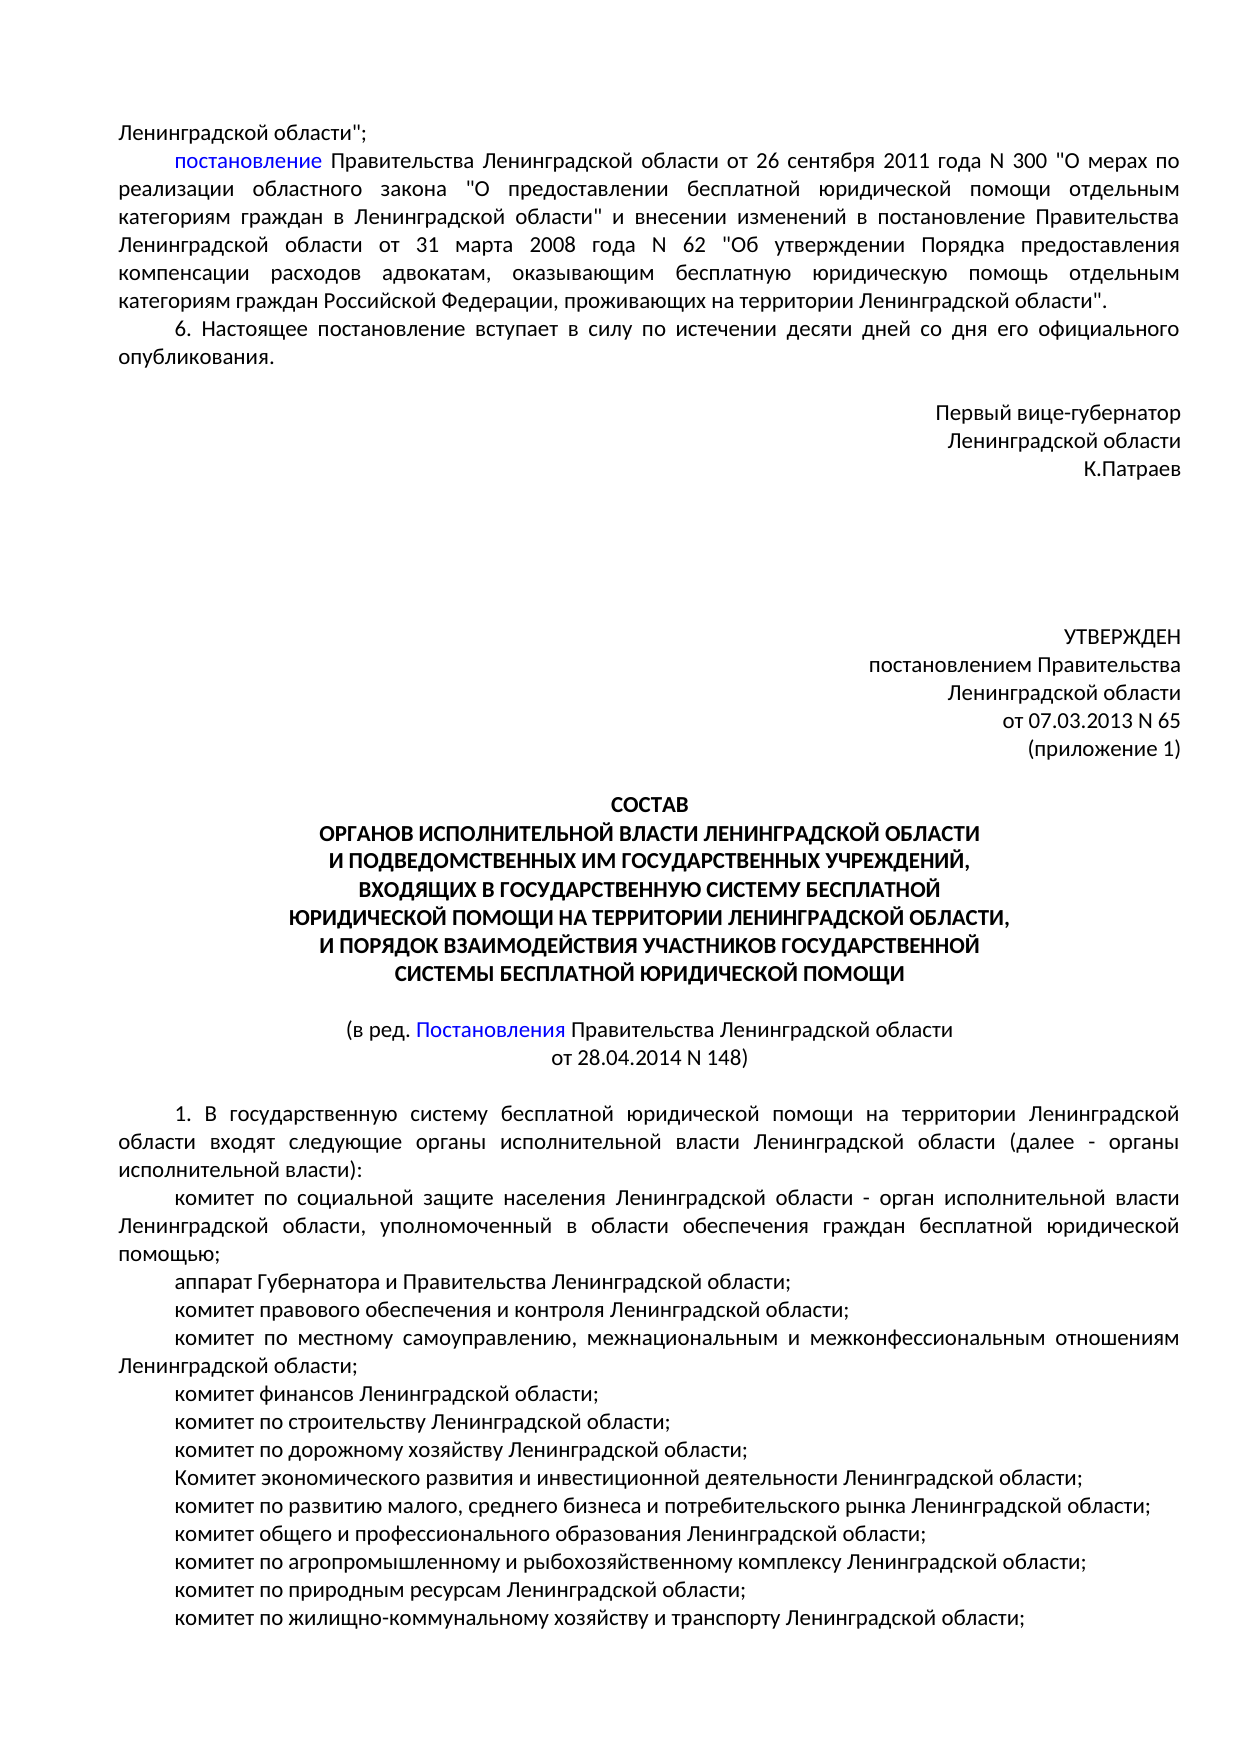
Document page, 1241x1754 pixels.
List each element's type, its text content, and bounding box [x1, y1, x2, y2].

text комитет по социальной защите населения Ленинградской области - орган исполнительной власти Ленинградской области, уполномоченный в области обеспечения граждан бесплатной юридической помощью; [118, 1183, 1181, 1267]
text комитет по природным ресурсам Ленинградской области; [118, 1575, 1181, 1603]
text постановлением Правительства [118, 651, 1181, 678]
text Комитет экономического развития и инвестиционной деятельности Ленинградской области; [118, 1463, 1181, 1491]
text И ПОРЯДОК ВЗАИМОДЕЙСТВИЯ УЧАСТНИКОВ ГОСУДАРСТВЕННОЙ [118, 931, 1181, 959]
text комитет финансов Ленинградской области; [118, 1379, 1181, 1407]
text постановление Правительства Ленинградской области от 26 сентября 2011 года N 300 "О мерах по реализации областного закона "О предоставлении бесплатной юридической помощи отдельным категориям граждан в Ленинградской области" и внесении изменений в постановление Правительства Ленинградской области от 31 марта 2008 года N 62 "Об утверждении Порядка предоставления компенсации расходов адвокатам, оказывающим бесплатную юридическую помощь отдельным категориям граждан Российской Федерации, проживающих на территории Ленинградской области". [118, 146, 1181, 314]
text 1. В государственную систему бесплатной юридической помощи на территории Ленинградской области входят следующие органы исполнительной власти Ленинградской области (далее - органы исполнительной власти): [118, 1099, 1181, 1183]
text комитет правового обеспечения и контроля Ленинградской области; [118, 1295, 1181, 1323]
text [118, 118, 1181, 146]
text комитет по развитию малого, среднего бизнеса и потребительского рынка Ленинградской области; [118, 1491, 1181, 1519]
text комитет по дорожному хозяйству Ленинградской области; [118, 1435, 1181, 1463]
text ВХОДЯЩИХ В ГОСУДАРСТВЕННУЮ СИСТЕМУ БЕСПЛАТНОЙ [118, 875, 1181, 903]
text ОРГАНОВ ИСПОЛНИТЕЛЬНОЙ ВЛАСТИ ЛЕНИНГРАДСКОЙ ОБЛАСТИ [118, 819, 1181, 847]
text от 07.03.2013 N 65 [118, 707, 1181, 734]
text ЮРИДИЧЕСКОЙ ПОМОЩИ НА ТЕРРИТОРИИ ЛЕНИНГРАДСКОЙ ОБЛАСТИ, [118, 903, 1181, 931]
text Ленинградской области [118, 426, 1181, 454]
text аппарат Губернатора и Правительства Ленинградской области; [118, 1267, 1181, 1295]
text К.Патраев [118, 454, 1181, 482]
text комитет по агропромышленному и рыбохозяйственному комплексу Ленинградской области; [118, 1547, 1181, 1575]
text (приложение 1) [118, 734, 1181, 763]
text комитет по местному самоуправлению, межнациональным и межконфессиональным отношениям Ленинградской области; [118, 1323, 1181, 1379]
text СОСТАВ [118, 791, 1181, 819]
text СИСТЕМЫ БЕСПЛАТНОЙ ЮРИДИЧЕСКОЙ ПОМОЩИ [118, 959, 1181, 987]
text комитет общего и профессионального образования Ленинградской области; [118, 1519, 1181, 1547]
text Ленинградской области [118, 678, 1181, 707]
text УТВЕРЖДЕН [118, 622, 1181, 651]
text комитет по жилищно-коммунальному хозяйству и транспорту Ленинградской области; [118, 1603, 1181, 1631]
text от 28.04.2014 N 148) [118, 1043, 1181, 1071]
text (в ред. Постановления Правительства Ленинградской области [118, 1015, 1181, 1043]
text 6. Настоящее постановление вступает в силу по истечении десяти дней со дня его официального опубликования. [118, 314, 1181, 370]
text комитет по строительству Ленинградской области; [118, 1407, 1181, 1435]
text Первый вице-губернатор [118, 398, 1181, 426]
text И ПОДВЕДОМСТВЕННЫХ ИМ ГОСУДАРСТВЕННЫХ УЧРЕЖДЕНИЙ, [118, 847, 1181, 875]
